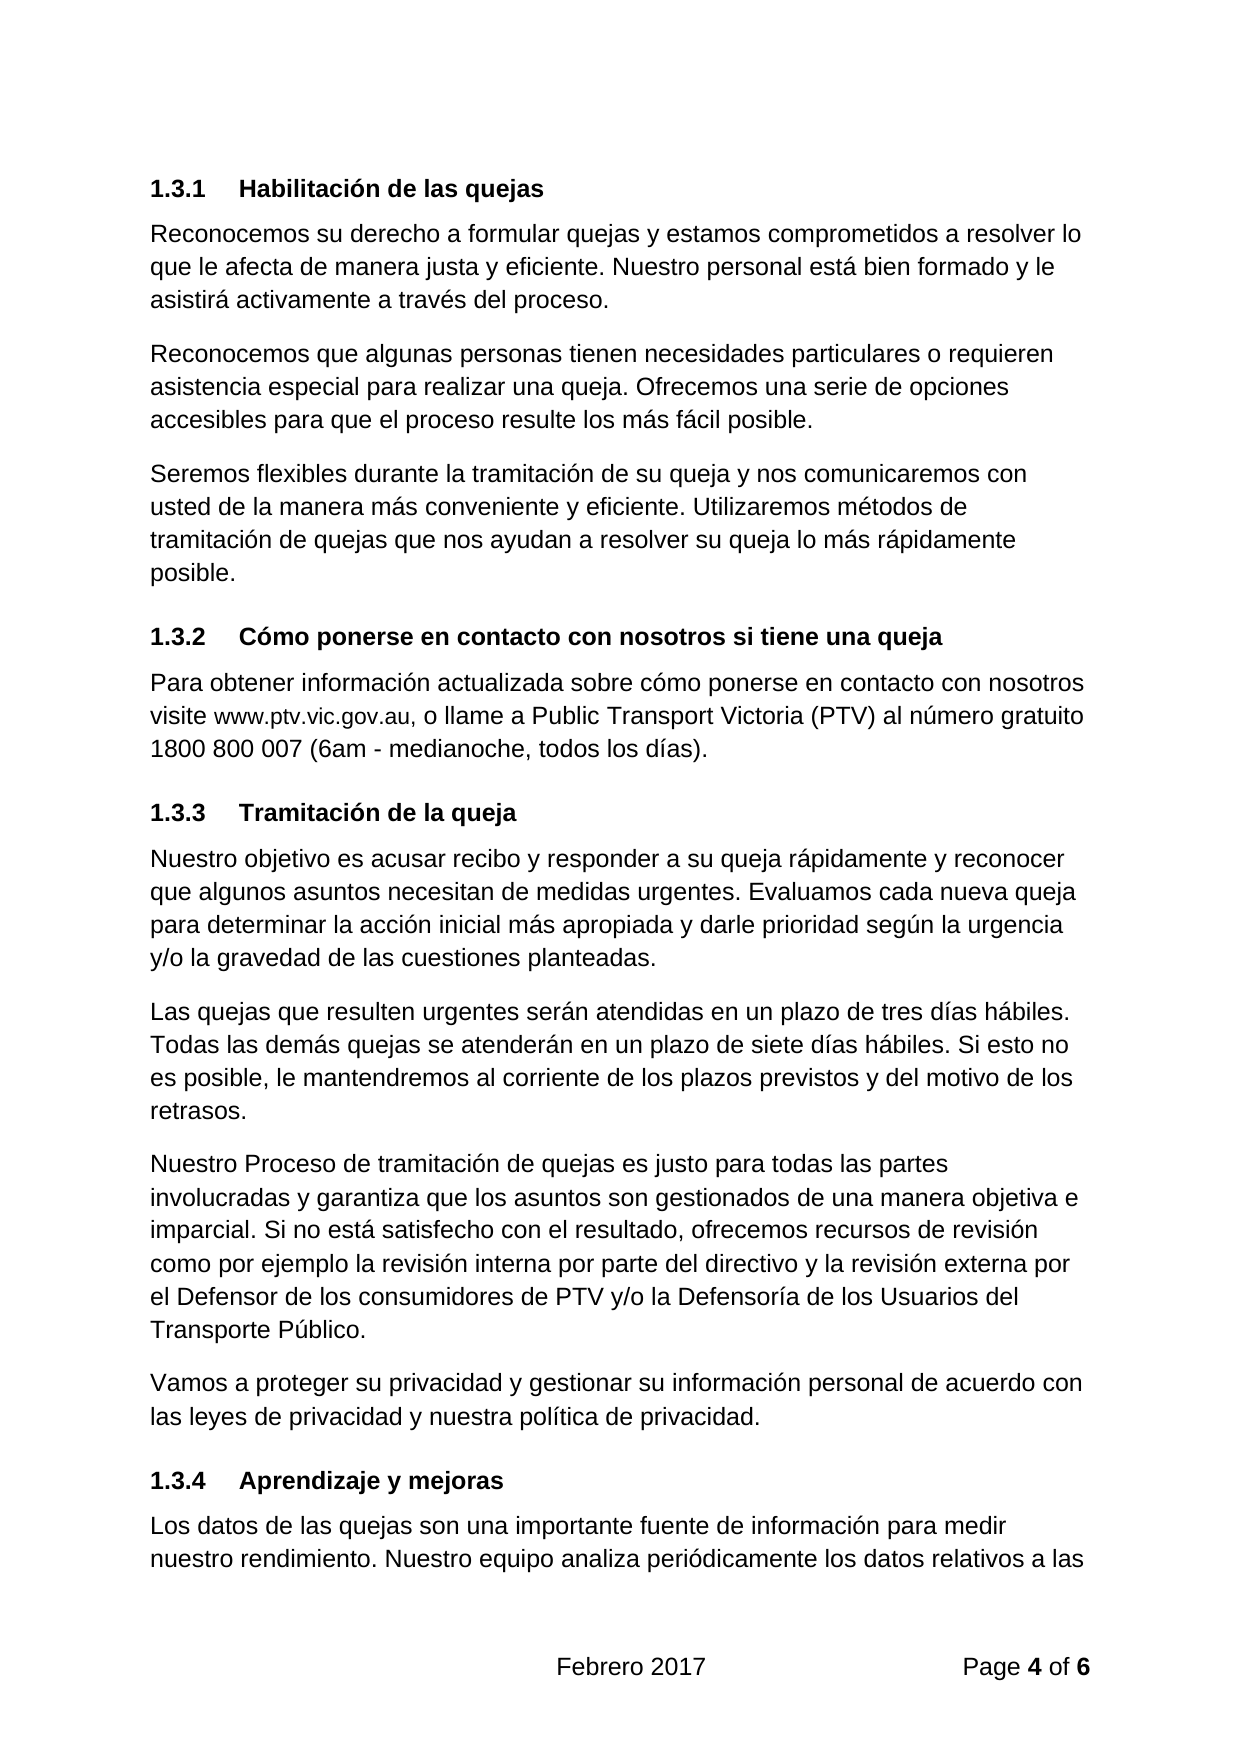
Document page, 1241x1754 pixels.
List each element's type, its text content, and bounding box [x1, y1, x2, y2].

subtitle Tramitación de la queja [150, 798, 1090, 827]
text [150, 1511, 1090, 1573]
text Reconocemos su derecho a formular quejas y estamos comprometidos a resolver lo que le afecta de manera justa y eficiente. Nuestro personal está bien formado y le asistirá activamente a través del proceso. [150, 219, 1090, 314]
text Reconocemos que algunas personas tienen necesidades particulares o requieren asistencia especial para realizar una queja. Ofrecemos una serie de opciones accesibles para que el proceso resulte los más fácil posible. [150, 339, 1090, 434]
text Las quejas que resulten urgentes serán atendidas en un plazo de tres días hábiles. Todas las demás quejas se atenderán en un plazo de siete días hábiles. Si esto no es posible, le mantendremos al corriente de los plazos previstos y del motivo de los retrasos. [150, 997, 1090, 1124]
text Nuestro Proceso de tramitación de quejas es justo para todas las partes involucradas y garantiza que los asuntos son gestionados de una manera objetiva e imparcial. Si no está satisfecho con el resultado, ofrecemos recursos de revisión como por ejemplo la revisión interna por parte del directivo y la revisión externa por el Defensor de los consumidores de PTV y/o la Defensoría de los Usuarios del Transporte Público. [150, 1149, 1090, 1343]
subtitle Cómo ponerse en contacto con nosotros si tiene una queja [150, 622, 1090, 651]
subtitle Habilitación de las quejas [150, 174, 1090, 202]
text Seremos flexibles durante la tramitación de su queja y nos comunicaremos con usted de la manera más conveniente y eficiente. Utilizaremos métodos de tramitación de quejas que nos ayudan a resolver su queja lo más rápidamente posible. [150, 459, 1090, 587]
text Para obtener información actualizada sobre cómo ponerse en contacto con nosotros visite www.ptv.vic.gov.au, o llame a Public Transport Victoria (PTV) al número gratuito 1800 800 007 (6am - medianoche, todos los días). [150, 668, 1090, 763]
text Nuestro objetivo es acusar recibo y responder a su queja rápidamente y reconocer que algunos asuntos necesitan de medidas urgentes. Evaluamos cada nueva queja para determinar la acción inicial más apropiada y darle prioridad según la urgencia y/o la gravedad de las cuestiones planteadas. [150, 844, 1090, 971]
text Vamos a proteger su privacidad y gestionar su información personal de acuerdo con las leyes de privacidad y nuestra política de privacidad. [150, 1368, 1090, 1430]
subtitle Aprendizaje y mejoras [150, 1466, 1090, 1494]
